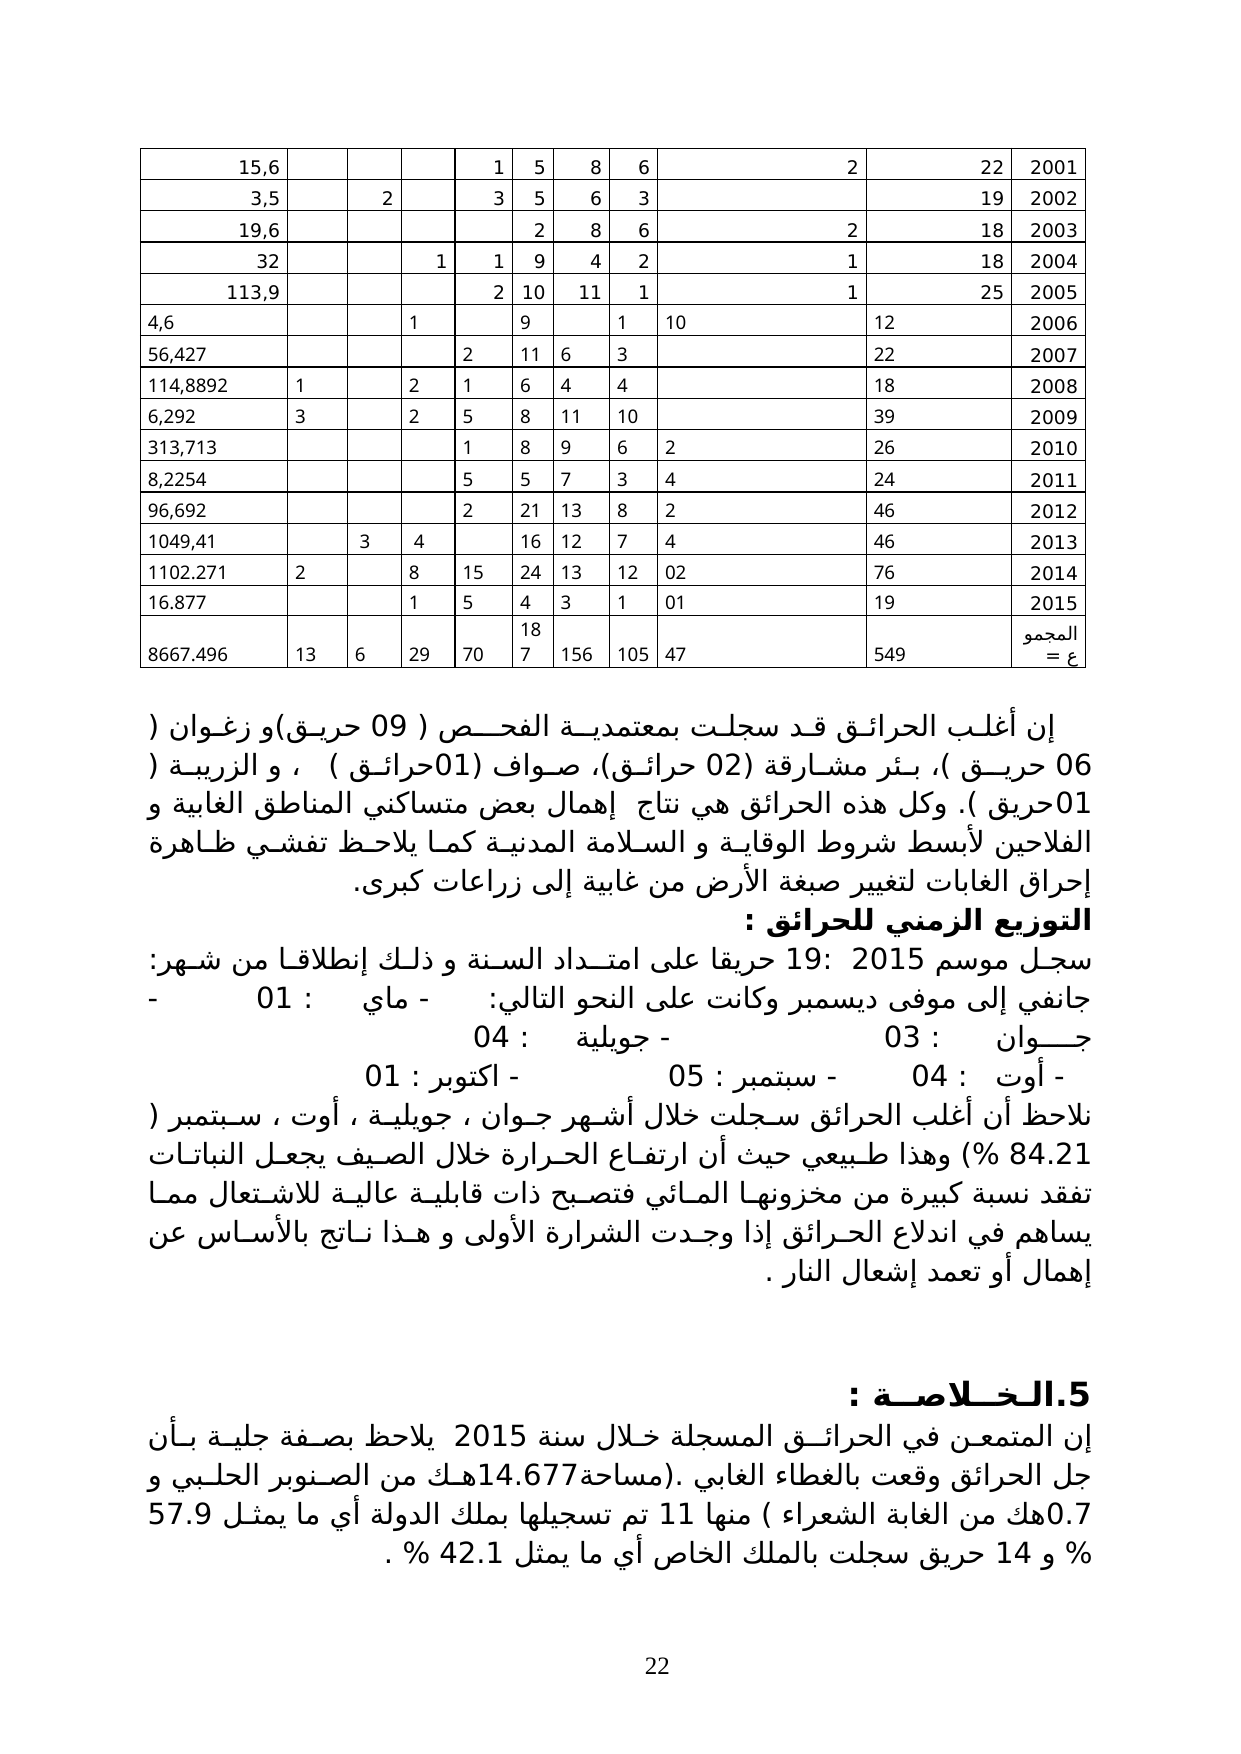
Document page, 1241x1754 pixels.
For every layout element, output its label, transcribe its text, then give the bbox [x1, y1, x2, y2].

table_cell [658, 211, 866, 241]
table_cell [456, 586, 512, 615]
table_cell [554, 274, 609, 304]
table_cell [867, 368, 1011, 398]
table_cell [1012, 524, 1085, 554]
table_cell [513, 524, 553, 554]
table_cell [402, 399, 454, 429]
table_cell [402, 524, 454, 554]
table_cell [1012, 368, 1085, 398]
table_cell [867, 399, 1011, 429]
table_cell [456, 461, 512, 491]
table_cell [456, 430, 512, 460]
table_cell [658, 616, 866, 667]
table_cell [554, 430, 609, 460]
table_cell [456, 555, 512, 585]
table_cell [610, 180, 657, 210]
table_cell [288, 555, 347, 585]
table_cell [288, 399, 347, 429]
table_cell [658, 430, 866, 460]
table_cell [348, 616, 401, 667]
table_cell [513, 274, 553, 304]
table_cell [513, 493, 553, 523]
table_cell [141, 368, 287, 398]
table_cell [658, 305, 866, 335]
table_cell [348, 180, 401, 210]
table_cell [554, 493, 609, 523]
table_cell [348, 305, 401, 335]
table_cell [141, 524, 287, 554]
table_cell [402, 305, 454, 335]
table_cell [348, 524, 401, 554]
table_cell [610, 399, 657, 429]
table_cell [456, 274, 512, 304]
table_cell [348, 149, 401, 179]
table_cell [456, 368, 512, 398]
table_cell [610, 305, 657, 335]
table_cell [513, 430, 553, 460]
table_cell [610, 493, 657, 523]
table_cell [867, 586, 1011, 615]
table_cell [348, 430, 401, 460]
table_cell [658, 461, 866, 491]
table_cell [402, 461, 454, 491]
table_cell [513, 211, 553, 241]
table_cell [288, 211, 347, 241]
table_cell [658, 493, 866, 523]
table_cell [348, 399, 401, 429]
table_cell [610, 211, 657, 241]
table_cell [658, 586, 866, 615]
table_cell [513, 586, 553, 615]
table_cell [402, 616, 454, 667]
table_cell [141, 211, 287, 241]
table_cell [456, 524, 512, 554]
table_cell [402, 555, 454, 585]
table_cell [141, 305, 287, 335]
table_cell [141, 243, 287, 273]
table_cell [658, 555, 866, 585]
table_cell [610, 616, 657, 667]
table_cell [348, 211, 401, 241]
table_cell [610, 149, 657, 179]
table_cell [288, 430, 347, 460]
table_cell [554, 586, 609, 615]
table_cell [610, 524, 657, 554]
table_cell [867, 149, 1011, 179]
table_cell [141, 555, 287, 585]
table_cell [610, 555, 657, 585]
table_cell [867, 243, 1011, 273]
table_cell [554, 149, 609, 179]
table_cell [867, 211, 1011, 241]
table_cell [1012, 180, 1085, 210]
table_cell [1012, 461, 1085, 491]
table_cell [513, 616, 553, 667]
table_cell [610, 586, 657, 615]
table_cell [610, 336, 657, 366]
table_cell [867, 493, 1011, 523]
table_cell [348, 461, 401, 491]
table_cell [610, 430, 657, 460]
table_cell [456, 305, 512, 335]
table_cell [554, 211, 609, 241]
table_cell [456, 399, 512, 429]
text - أوت : 04 - سبتمبر : 05 - اكتوبر : 01 [148, 1059, 1092, 1093]
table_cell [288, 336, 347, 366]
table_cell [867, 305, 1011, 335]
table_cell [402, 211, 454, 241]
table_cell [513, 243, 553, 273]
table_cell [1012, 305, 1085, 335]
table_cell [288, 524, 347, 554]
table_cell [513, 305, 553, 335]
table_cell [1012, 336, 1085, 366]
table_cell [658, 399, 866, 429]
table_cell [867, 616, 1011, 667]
text إن المتمعـن في الحرائــق المسجلة خـلال سنة 2015 يلاحظ بصفة جلية بأن جل الحرائق وقعت بالغطاء الغابي .(مساحة14.677هك من الصنوبر الحلبي و0.7هك من الغابة الشعراء ) منها 11 تم تسجيلها بملك الدولة أي ما يمثـل 57.9 % و 14 حريق سجلت بالملك الخاص أي ما يمثل 42.1 % . [148, 1419, 1092, 1570]
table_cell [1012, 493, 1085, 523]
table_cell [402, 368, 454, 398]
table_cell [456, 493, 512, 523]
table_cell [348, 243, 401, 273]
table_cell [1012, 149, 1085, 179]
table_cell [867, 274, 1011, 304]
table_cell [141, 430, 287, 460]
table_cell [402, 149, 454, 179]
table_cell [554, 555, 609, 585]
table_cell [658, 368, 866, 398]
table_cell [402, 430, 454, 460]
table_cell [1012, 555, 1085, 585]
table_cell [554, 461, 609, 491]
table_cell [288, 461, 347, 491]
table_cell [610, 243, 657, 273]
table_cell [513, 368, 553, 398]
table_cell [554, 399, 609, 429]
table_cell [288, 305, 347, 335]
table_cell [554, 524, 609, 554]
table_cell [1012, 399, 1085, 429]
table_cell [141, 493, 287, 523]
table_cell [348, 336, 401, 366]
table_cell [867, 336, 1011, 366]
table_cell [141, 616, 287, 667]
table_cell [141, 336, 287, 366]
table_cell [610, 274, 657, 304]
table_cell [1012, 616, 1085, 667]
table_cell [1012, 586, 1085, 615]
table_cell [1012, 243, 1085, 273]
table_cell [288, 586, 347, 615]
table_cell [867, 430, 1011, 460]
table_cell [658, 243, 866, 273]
list الـخــلاصــة : [148, 1375, 1055, 1414]
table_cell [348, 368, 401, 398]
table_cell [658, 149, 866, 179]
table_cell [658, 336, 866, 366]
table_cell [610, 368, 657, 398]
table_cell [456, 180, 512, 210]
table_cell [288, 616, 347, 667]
text نلاحظ أن أغلب الحرائق سجلت خلال أشهر جوان ، جويلية ، أوت ، سبتمبر (84.21 %) وهذا طبيعي حيث أن ارتفاع الحرارة خلال الصيف يجعل النباتات تفقد نسبة كبيرة من مخزونها المائي فتصبح ذات قابلية عالية للاشتعال مما يساهم في اندلاع الحـرائق إذا وجـدت الشرارة الأولى و هذا ناتج بالأساس عن إهمال أو تعمد إشعال النار . [148, 1098, 1092, 1288]
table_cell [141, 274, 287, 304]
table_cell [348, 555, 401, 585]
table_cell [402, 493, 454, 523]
text سجـل موسم 2015 :19 حريقا على امتـداد السنة و ذلك إنطلاقا من شهر: جانفي إلى موفى ديسمبر وكانت على النحو التالي: - ماي : 01 - جــــوان : 03 - جويلية : 04 [148, 943, 1092, 1054]
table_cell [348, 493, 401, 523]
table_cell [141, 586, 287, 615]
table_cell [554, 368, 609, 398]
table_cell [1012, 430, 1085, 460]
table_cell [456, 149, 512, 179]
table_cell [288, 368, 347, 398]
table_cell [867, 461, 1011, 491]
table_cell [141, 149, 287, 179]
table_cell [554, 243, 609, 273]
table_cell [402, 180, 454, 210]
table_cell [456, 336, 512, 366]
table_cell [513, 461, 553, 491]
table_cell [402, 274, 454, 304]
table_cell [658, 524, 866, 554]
text التوزيع الزمني للحرائق : [148, 904, 1092, 938]
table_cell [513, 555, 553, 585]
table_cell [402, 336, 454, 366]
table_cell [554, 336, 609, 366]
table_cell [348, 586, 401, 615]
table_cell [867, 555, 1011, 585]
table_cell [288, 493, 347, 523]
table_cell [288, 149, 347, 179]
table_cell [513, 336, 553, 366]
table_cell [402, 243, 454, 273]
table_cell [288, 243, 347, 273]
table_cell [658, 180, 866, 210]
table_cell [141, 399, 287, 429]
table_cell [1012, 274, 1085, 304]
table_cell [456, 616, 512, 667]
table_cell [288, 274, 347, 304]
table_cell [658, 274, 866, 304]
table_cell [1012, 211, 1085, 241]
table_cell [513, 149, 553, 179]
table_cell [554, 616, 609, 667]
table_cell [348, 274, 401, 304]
text إن أغلـب الحرائـق قـد سجلـت بمعتمديـة الفحــص ( 09 حريق)و زغوان (06 حريـق )، بئر مشارقة (02 حرائق)، صواف (01حرائق ) ، و الزريبة (01حريق ). وكل هذه الحرائق هي نتاج إهمال بعض متساكني المناطق الغابية و الفلاحين لأبسط شروط الوقاية و السلامة المدنية كما يلاحظ تفشي ظاهرة إحراق الغابات لتغيير صبغة الأرض من غابية إلى زراعات كبرى. [148, 709, 1092, 899]
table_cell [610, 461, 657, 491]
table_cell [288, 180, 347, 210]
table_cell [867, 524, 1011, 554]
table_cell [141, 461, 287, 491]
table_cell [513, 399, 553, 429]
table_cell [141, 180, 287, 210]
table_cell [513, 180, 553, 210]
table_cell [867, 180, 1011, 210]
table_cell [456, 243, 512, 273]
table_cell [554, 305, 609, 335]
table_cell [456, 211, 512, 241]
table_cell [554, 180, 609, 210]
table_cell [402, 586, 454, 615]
